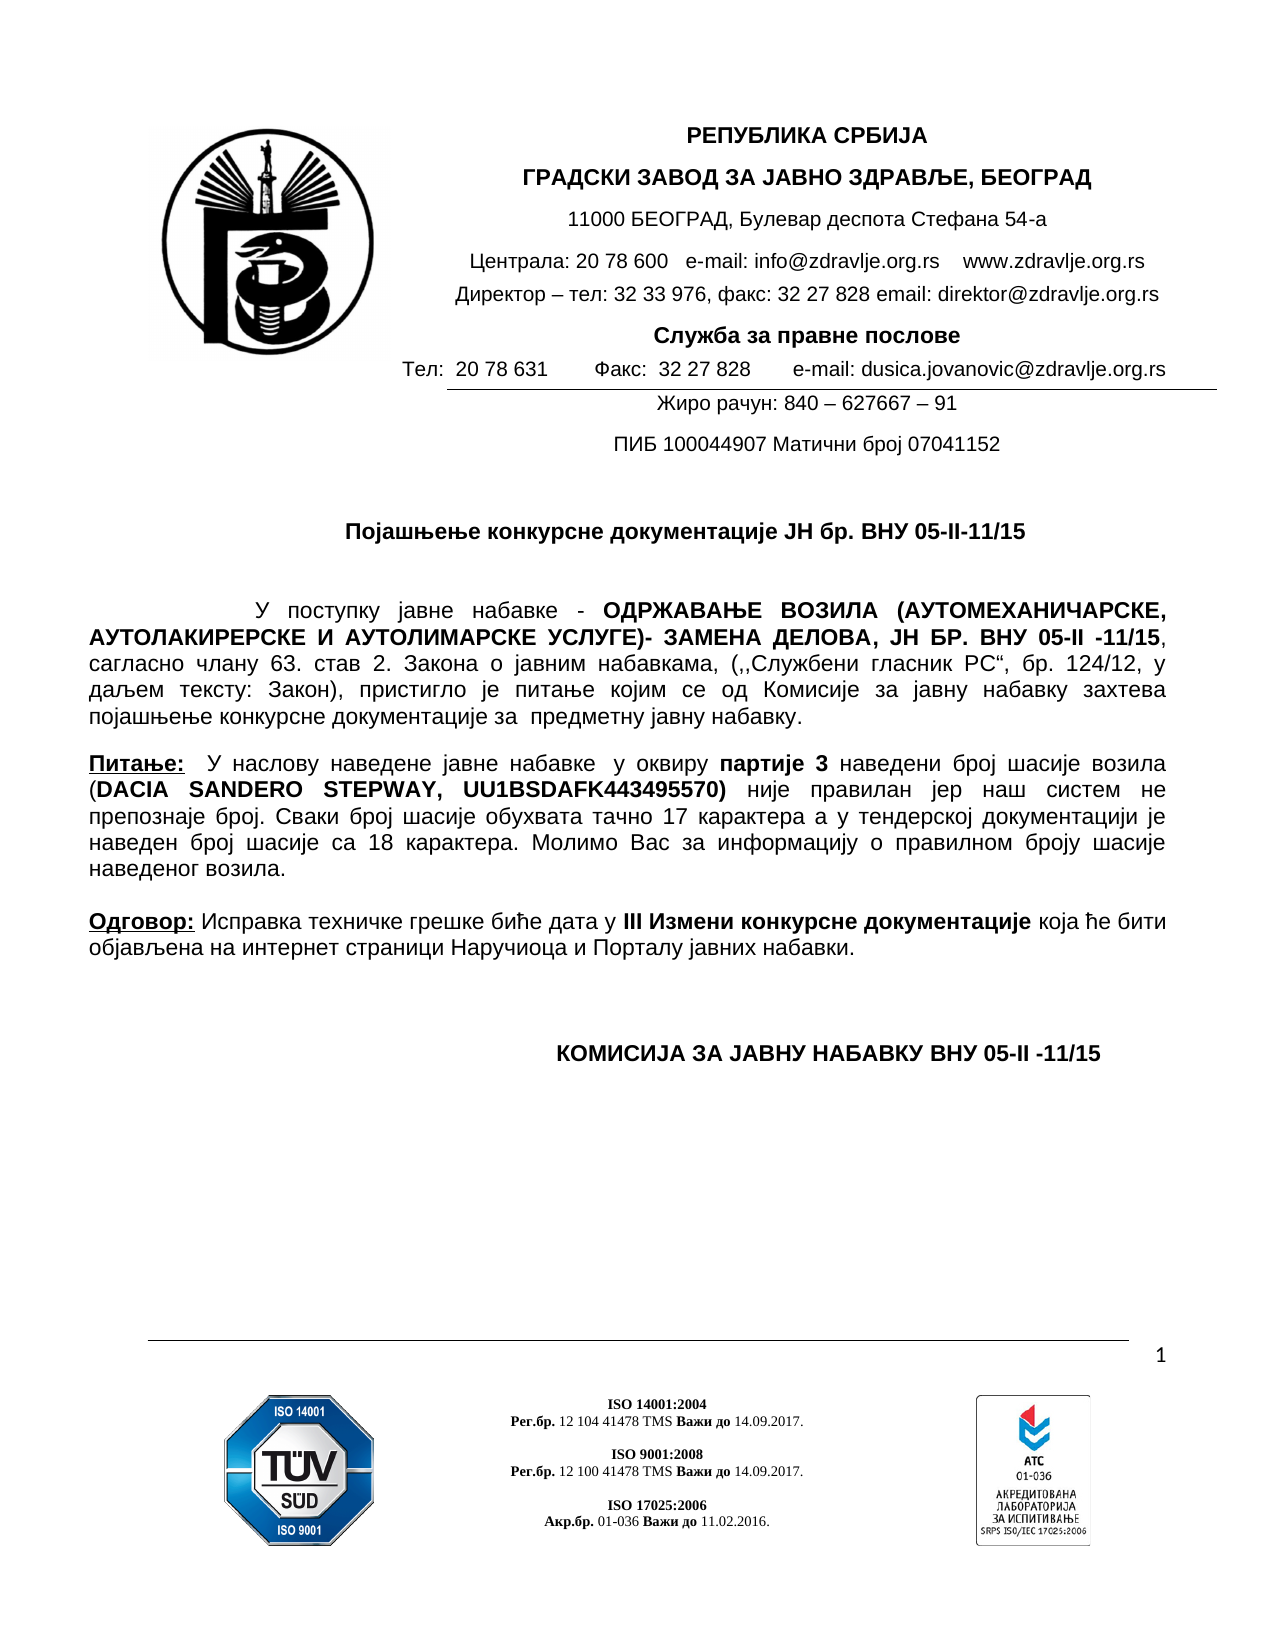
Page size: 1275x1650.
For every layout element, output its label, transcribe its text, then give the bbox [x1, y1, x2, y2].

text Одговор: Исправка техничке грешке биће дата у III Измени конкурсне документације која ће бити објављена на интернет страници Наручиоца и Порталу јавних набавки. [89, 908, 1167, 961]
text У поступку јавне набавке - ОДРЖАВАЊЕ ВОЗИЛА (АУТОМЕХАНИЧАРСКЕ, АУТОЛАКИРЕРСКЕ И АУТОЛИМАРСКЕ УСЛУГЕ)- ЗАМЕНА ДЕЛОВА, ЈН БР. ВНУ 05-II -11/15, сагласно члану 63. став 2. Закона о јавним набавкама, (,,Службени гласник РС“, бр. 124/12, у даљем тексту: Закон), пристиглo je питањe којим се од Комисије за јавну набавку захтева појашњење конкурсне документације за предметну јавну набавку. [89, 597, 1167, 729]
text Тел: 20 78 631 Факс: 32 27 828 e-mail: dusica.jovanovic@zdravlje.org.rs [148, 360, 1166, 381]
picture [224, 1395, 374, 1546]
text ПИБ 100044907 Матични број 07041152 [148, 435, 1166, 456]
text Служба за правне послове [392, 327, 1166, 347]
text Централа: 20 78 600 е-mail: info@zdravlje.org.rs www.zdravlje.org.rs [392, 252, 1166, 272]
text РЕПУБЛИКА СРБИЈА [392, 127, 1166, 147]
text 11000 БЕОГРАД, Булевар деспота Стефана 54-а [392, 210, 1166, 231]
picture [147, 126, 392, 361]
picture [976, 1395, 1091, 1546]
text Директор – тел: 32 33 976, факс: 32 27 828 email: direktor@zdravlje.org.rs [392, 285, 1166, 306]
text Жиро рачун: 840 – 627667 – 91 [148, 393, 1166, 414]
text Питање: У наслову наведене јавне набавке у оквиру партије 3 наведени број шасије возила (DACIA SANDERO STEPWAY, UU1BSDAFK443495570) није правилан јер наш систем не препознаје број. Сваки број шасије обухвата тачно 17 карактера а у тендерској документацији је наведен број шасије са 18 карактера. Молимо Вас за информацију о правилном броју шасије наведеног возила. [89, 750, 1166, 882]
text ГРАДСКИ ЗАВОД ЗА ЈАВНО ЗДРАВЉЕ, БЕОГРАД [392, 168, 1166, 189]
text Појашњење конкурсне документације ЈН бр. ВНУ 05-II-11/15 [148, 518, 1166, 544]
text КОМИСИЈА ЗА ЈАВНУ НАБАВКУ ВНУ 05-II -11/15 [148, 1040, 1166, 1066]
